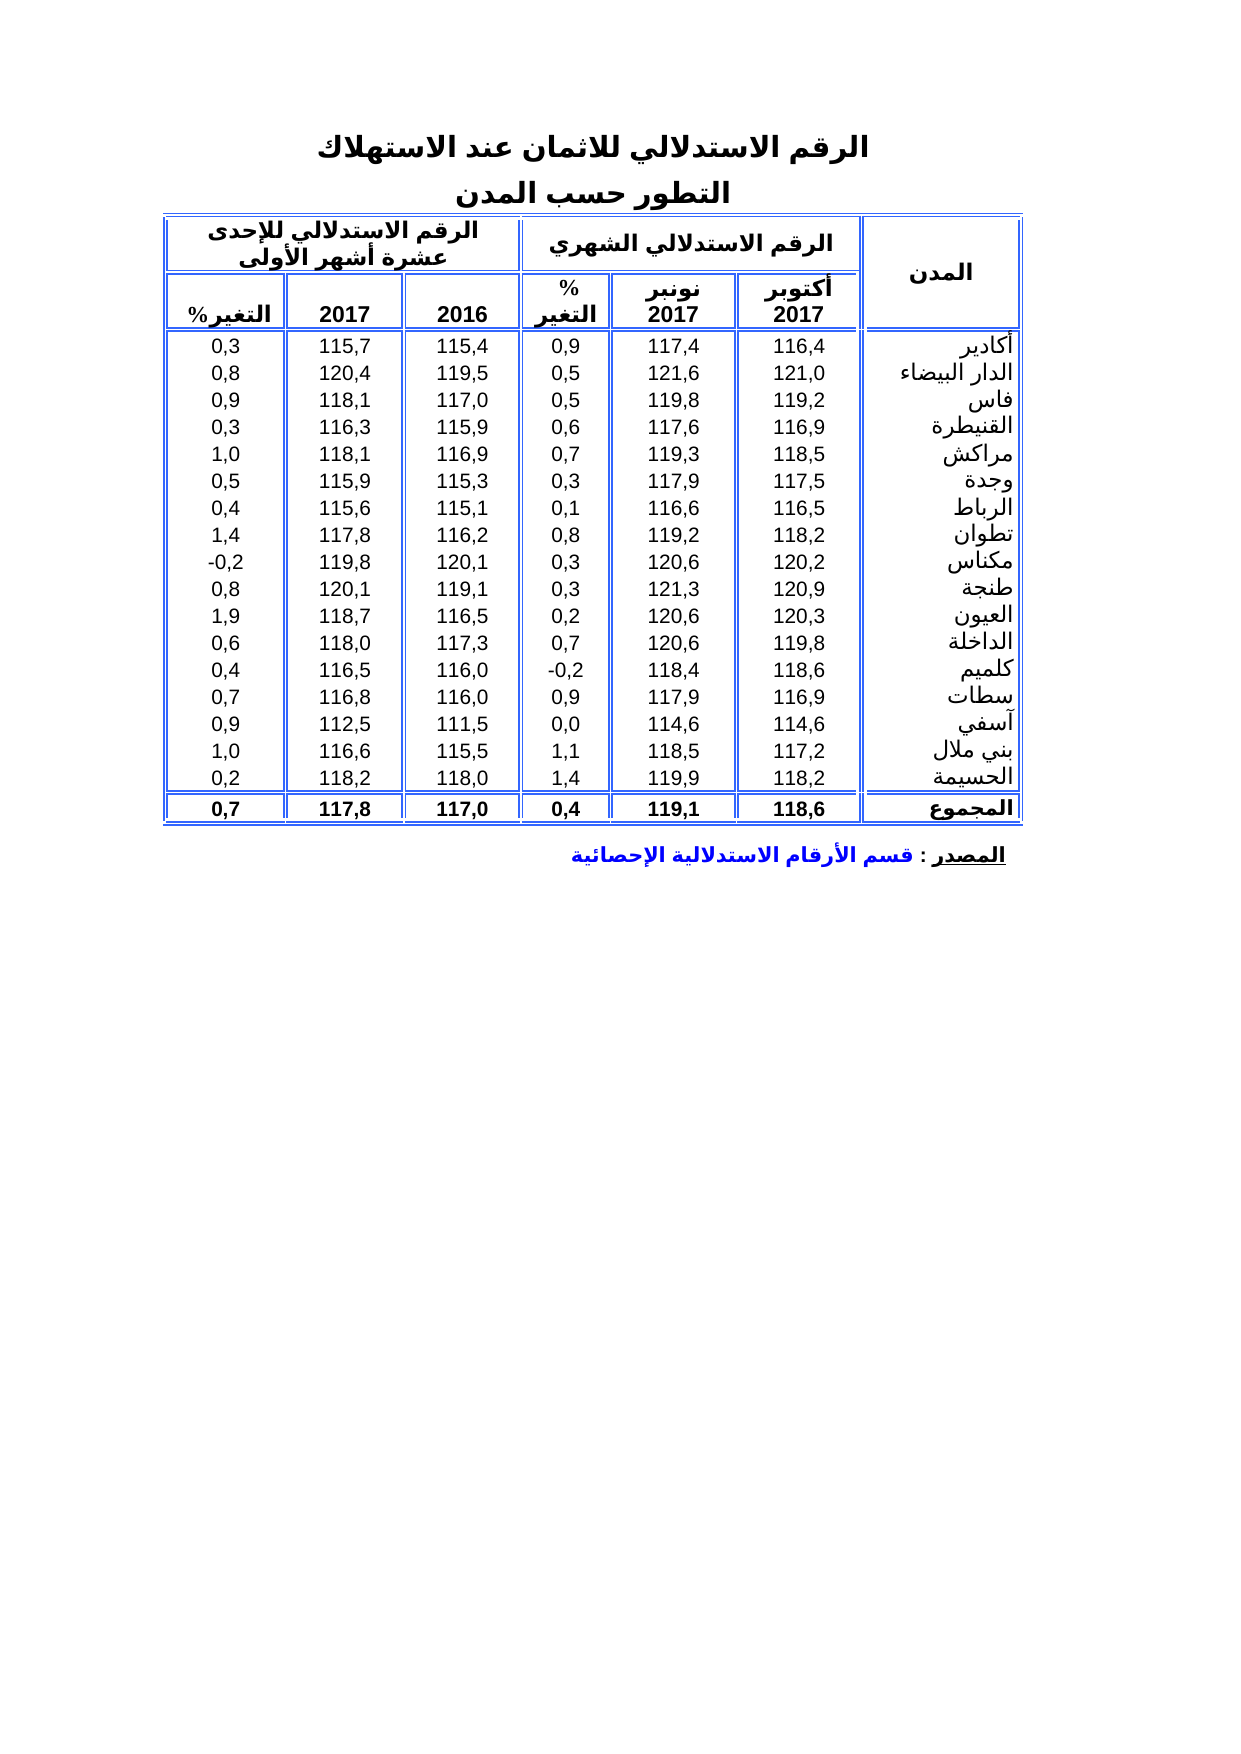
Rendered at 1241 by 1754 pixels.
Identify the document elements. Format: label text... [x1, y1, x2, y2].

table_cell 120,9 [739, 574, 859, 601]
table_cell 120,6 [613, 547, 734, 574]
table_cell 121,6 [613, 358, 734, 385]
table_cell 0,4 [168, 493, 283, 520]
table_cell -0,2 [168, 547, 283, 574]
table_cell 115,4 [406, 332, 518, 358]
table_cell طنجة [864, 574, 1018, 601]
table_cell 116,3 [288, 412, 401, 439]
table_cell 117,6 [613, 412, 734, 439]
table_cell 119,9 [613, 763, 734, 790]
table_cell 120,2 [739, 547, 859, 574]
table_cell 0,7 [523, 628, 608, 655]
table_cell 1,4 [168, 520, 283, 547]
table_cell 116,9 [739, 682, 859, 709]
table_cell 119,8 [613, 385, 734, 412]
table_cell سطات [864, 682, 1018, 709]
table_cell 0,5 [523, 385, 608, 412]
table_cell 0,5 [523, 358, 608, 385]
table_cell 117,4 [613, 332, 734, 358]
table_cell 118,4 [613, 655, 734, 682]
table_cell العيون [864, 601, 1018, 628]
table_cell 0,6 [523, 412, 608, 439]
table_cell 0,9 [523, 682, 608, 709]
table_cell وجدة [864, 466, 1018, 493]
table_cell 116,9 [406, 439, 518, 466]
table_cell 0,3 [523, 466, 608, 493]
table_cell 0,9 [168, 385, 283, 412]
table_cell 0,8 [168, 574, 283, 601]
table_cell 115,9 [288, 466, 401, 493]
table_cell 116,5 [406, 601, 518, 628]
table_cell 117,3 [406, 628, 518, 655]
table_cell 114,6 [739, 709, 859, 736]
table_cell 117,9 [613, 682, 734, 709]
table_cell آسفي [864, 709, 1018, 736]
table_cell 119,8 [739, 628, 859, 655]
text التطور حسب المدن [94, 167, 1092, 212]
table_cell 120,6 [613, 601, 734, 628]
table_cell 117,8 [286, 790, 404, 821]
table_cell 118,0 [406, 763, 518, 790]
table_cell 0,3 [168, 332, 283, 358]
table_cell 1,9 [168, 601, 283, 628]
table_cell 114,6 [613, 709, 734, 736]
table_cell 0,4 [521, 794, 610, 821]
table_cell 0,7 [168, 682, 283, 709]
table_cell 121,0 [739, 358, 859, 385]
table_cell 116,2 [406, 520, 518, 547]
table_cell 115,6 [288, 493, 401, 520]
table_cell 119,5 [406, 358, 518, 385]
table_cell 119,2 [739, 385, 859, 412]
table_cell كلميم [864, 655, 1018, 682]
table_cell 116,9 [739, 412, 859, 439]
table_cell 0,3 [168, 412, 283, 439]
table_cell 0,9 [168, 709, 283, 736]
table_cell 115,1 [406, 493, 518, 520]
table_cell 116,6 [288, 736, 401, 763]
table_cell 116,0 [406, 655, 518, 682]
table_cell %التغير [168, 275, 283, 327]
table_cell القنيطرة [864, 412, 1018, 439]
table_cell 119,8 [288, 547, 401, 574]
table_cell 0,2 [523, 601, 608, 628]
table_cell 112,5 [288, 709, 401, 736]
table_cell 118,2 [739, 520, 859, 547]
table_cell 118,1 [288, 385, 401, 412]
table_cell 116,6 [613, 493, 734, 520]
table_cell 118,5 [739, 439, 859, 466]
table_cell 116,4 [736, 327, 861, 358]
table_cell الرباط [864, 493, 1018, 520]
table_cell 118,2 [288, 763, 401, 790]
table_cell 1,4 [523, 763, 608, 790]
table_cell 1,1 [523, 736, 608, 763]
table_cell مكناس [864, 547, 1018, 574]
table_cell 119,3 [613, 439, 734, 466]
table_header الرقم الاستدلالي الشهري [521, 217, 859, 270]
table_cell 115,5 [406, 736, 518, 763]
text المصدر : قسم الأرقام الاستدلالية الإحصائية [94, 826, 1092, 872]
table_cell 0,6 [168, 628, 283, 655]
table_cell الدار البيضاء [864, 358, 1018, 385]
table_cell 119,1 [610, 790, 736, 821]
table_cell 0,5 [168, 466, 283, 493]
table_cell -0,2 [523, 655, 608, 682]
table_cell %التغير [523, 275, 608, 327]
table_cell 118,6 [739, 655, 859, 682]
table_cell 0,2 [168, 763, 283, 790]
table_cell 115,7 [288, 332, 401, 358]
table_cell 2017 [288, 275, 401, 327]
table_cell أكادير [861, 327, 1021, 358]
table_cell 115,3 [406, 466, 518, 493]
table_cell الحسيمة [864, 763, 1018, 790]
table_cell 0,4 [168, 655, 283, 682]
table_cell مراكش [864, 439, 1018, 466]
table_cell 120,4 [288, 358, 401, 385]
table_cell 117,9 [613, 466, 734, 493]
table_cell 120,1 [288, 574, 401, 601]
table_cell فاس [864, 385, 1018, 412]
table_cell 116,5 [288, 655, 401, 682]
table_cell 0,3 [523, 547, 608, 574]
table_cell 0,7 [523, 439, 608, 466]
table_header المدن [861, 214, 1021, 327]
table_cell 118,0 [288, 628, 401, 655]
table_cell 0,0 [523, 709, 608, 736]
table_cell أكتوبر 2017 [736, 271, 859, 327]
table_cell 0,1 [523, 493, 608, 520]
table_cell 119,2 [613, 520, 734, 547]
table_cell تطوان [864, 520, 1018, 547]
table_cell 118,7 [288, 601, 401, 628]
table_cell 118,1 [288, 439, 401, 466]
table_header الرقم الاستدلالي للإحدى عشرة أشهر الأولى [165, 214, 521, 270]
table_cell الداخلة [864, 628, 1018, 655]
table_cell 120,1 [406, 547, 518, 574]
table_cell 117,8 [288, 520, 401, 547]
table_cell 115,9 [406, 412, 518, 439]
table_cell 120,6 [613, 628, 734, 655]
table_cell 111,5 [406, 709, 518, 736]
table_cell المجموع [861, 790, 1021, 821]
table_cell بني ملال [864, 736, 1018, 763]
table_cell 117,0 [404, 790, 521, 821]
text الرقم الاستدلالي للاثمان عند الاستهلاك [94, 121, 1092, 167]
table_cell 121,3 [613, 574, 734, 601]
table_cell 120,3 [739, 601, 859, 628]
table_cell 1,0 [168, 736, 283, 763]
table_cell 0,7 [165, 790, 286, 821]
table_cell 0,8 [168, 358, 283, 385]
table_cell نونبر 2017 [613, 275, 734, 327]
table_cell 118,6 [736, 790, 861, 821]
table_cell 116,5 [739, 493, 859, 520]
table_cell 0,8 [523, 520, 608, 547]
table_cell 0,3 [523, 574, 608, 601]
table_cell 119,1 [406, 574, 518, 601]
table_cell 118,5 [613, 736, 734, 763]
table_cell 2016 [406, 275, 518, 327]
table_cell 117,5 [739, 466, 859, 493]
table_cell 118,2 [739, 763, 859, 790]
table_cell 116,0 [406, 682, 518, 709]
table_cell 117,0 [406, 385, 518, 412]
table_cell 117,2 [739, 736, 859, 763]
table_cell 116,8 [288, 682, 401, 709]
table_cell 0,9 [523, 332, 608, 358]
table_cell 1,0 [168, 439, 283, 466]
